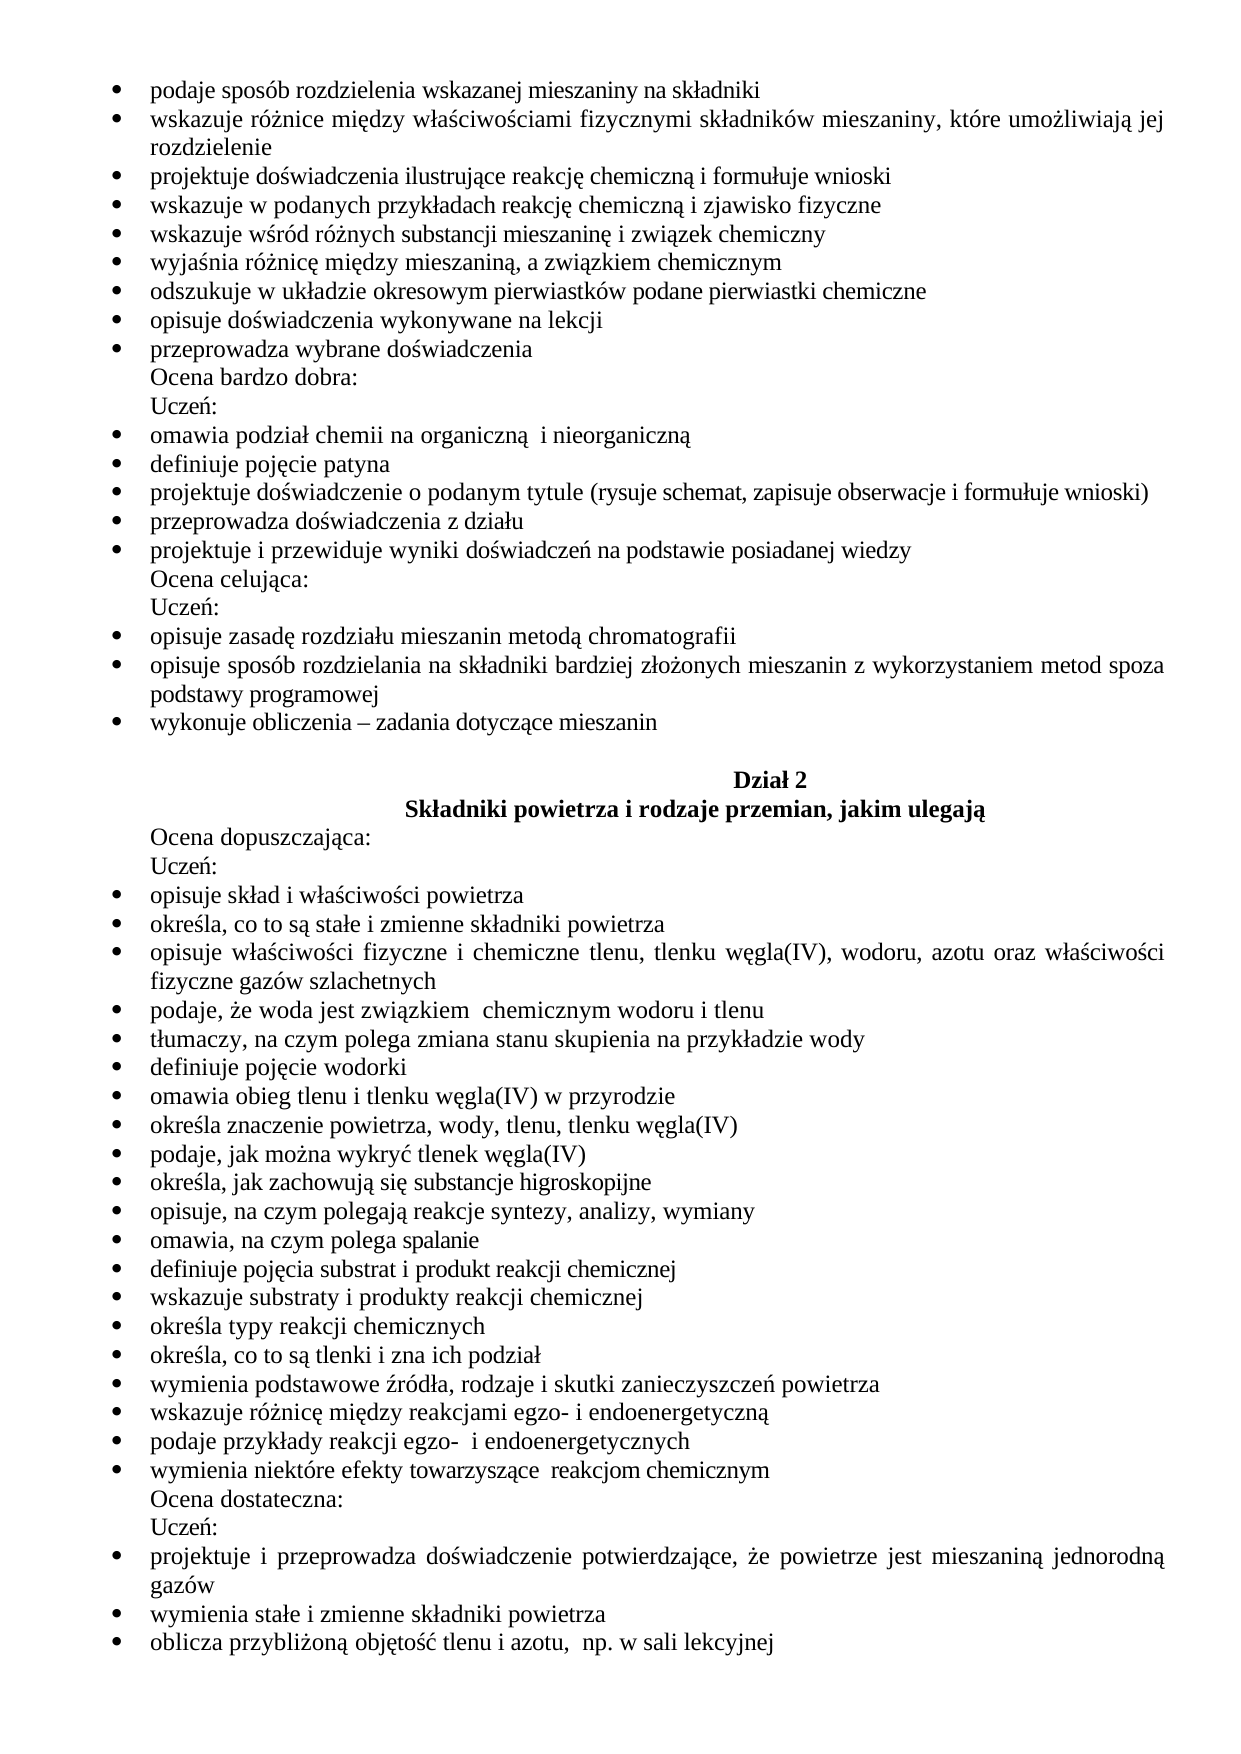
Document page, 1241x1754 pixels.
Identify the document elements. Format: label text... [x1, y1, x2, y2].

list określa, co to są stałe i zmienne składniki powietrza [112, 909, 1165, 937]
list definiuje pojęcie wodorki [112, 1052, 1165, 1081]
list wyjaśnia różnicę między mieszaniną, a związkiem chemicznym [112, 247, 1165, 276]
list określa znaczenie powietrza, wody, tlenu, tlenku węgla(IV) [112, 1110, 1165, 1139]
list określa, jak zachowują się substancje higroskopijne [112, 1167, 1165, 1196]
list opisuje właściwości fizyczne i chemiczne tlenu, tlenku węgla(IV), wodoru, azotu oraz właściwości fizyczne gazów szlachetnych [112, 937, 1165, 995]
list Uczeń: [150, 851, 1165, 880]
list przeprowadza doświadczenia z działu [112, 506, 1165, 535]
list tłumaczy, na czym polega zmiana stanu skupienia na przykładzie wody [112, 1024, 1165, 1052]
list odszukuje w układzie okresowym pierwiastków podane pierwiastki chemiczne [112, 276, 1165, 305]
list Ocena celująca: [150, 564, 1165, 592]
list projektuje i przewiduje wyniki doświadczeń na podstawie posiadanej wiedzy [112, 535, 1165, 564]
list wymienia stałe i zmienne składniki powietrza [112, 1599, 1165, 1627]
list projektuje doświadczenie o podanym tytule (rysuje schemat, zapisuje obserwacje i formułuje wnioski) [112, 477, 1165, 506]
list oblicza przybliżoną objętość tlenu i azotu, np. w sali lekcyjnej [112, 1627, 1165, 1656]
list określa, co to są tlenki i zna ich podział [112, 1340, 1165, 1369]
list definiuje pojęcia substrat i produkt reakcji chemicznej [112, 1254, 1165, 1282]
list wskazuje różnice między właściwościami fizycznymi składników mieszaniny, które umożliwiają jej rozdzielenie [112, 104, 1165, 161]
list omawia, na czym polega spalanie [112, 1225, 1165, 1254]
list Dział 2 [375, 765, 1165, 794]
list przeprowadza wybrane doświadczenia [112, 334, 1165, 362]
list podaje, że woda jest związkiem chemicznym wodoru i tlenu [112, 995, 1165, 1024]
list wykonuje obliczenia – zadania dotyczące mieszanin [112, 707, 1165, 736]
list wymienia podstawowe źródła, rodzaje i skutki zanieczyszczeń powietrza [112, 1369, 1165, 1397]
list podaje przykłady reakcji egzo- i endoenergetycznych [112, 1426, 1165, 1455]
list opisuje doświadczenia wykonywane na lekcji [112, 305, 1165, 334]
list opisuje, na czym polegają reakcje syntezy, analizy, wymiany [112, 1196, 1165, 1225]
list podaje, jak można wykryć tlenek węgla(IV) [112, 1139, 1165, 1167]
list wskazuje w podanych przykładach reakcję chemiczną i zjawisko fizyczne [112, 190, 1165, 219]
list Uczeń: [150, 592, 1165, 621]
list Składniki powietrza i rodzaje przemian, jakim ulegają [225, 794, 1165, 822]
list wskazuje substraty i produkty reakcji chemicznej [112, 1282, 1165, 1311]
list wskazuje wśród różnych substancji mieszaninę i związek chemiczny [112, 219, 1165, 247]
list podaje sposób rozdzielenia wskazanej mieszaniny na składniki [112, 75, 1165, 104]
list definiuje pojęcie patyna [112, 449, 1165, 477]
list opisuje skład i właściwości powietrza [112, 880, 1165, 909]
list projektuje doświadczenia ilustrujące reakcję chemiczną i formułuje wnioski [112, 161, 1165, 190]
list określa typy reakcji chemicznych [112, 1311, 1165, 1340]
list omawia podział chemii na organiczną i nieorganiczną [112, 420, 1165, 449]
list wskazuje różnicę między reakcjami egzo- i endoenergetyczną [112, 1397, 1165, 1426]
list opisuje zasadę rozdziału mieszanin metodą chromatografii [112, 621, 1165, 650]
list wymienia niektóre efekty towarzyszące reakcjom chemicznym [112, 1455, 1165, 1484]
list Ocena dopuszczająca: [150, 822, 1165, 851]
list Uczeń: [150, 1512, 1165, 1541]
list Uczeń: [150, 391, 1165, 420]
list opisuje sposób rozdzielania na składniki bardziej złożonych mieszanin z wykorzystaniem metod spoza podstawy programowej [112, 650, 1165, 707]
list Ocena bardzo dobra: [150, 362, 1165, 391]
list projektuje i przeprowadza doświadczenie potwierdzające, że powietrze jest mieszaniną jednorodną gazów [112, 1541, 1165, 1599]
list omawia obieg tlenu i tlenku węgla(IV) w przyrodzie [112, 1081, 1165, 1110]
list Ocena dostateczna: [150, 1484, 1165, 1512]
